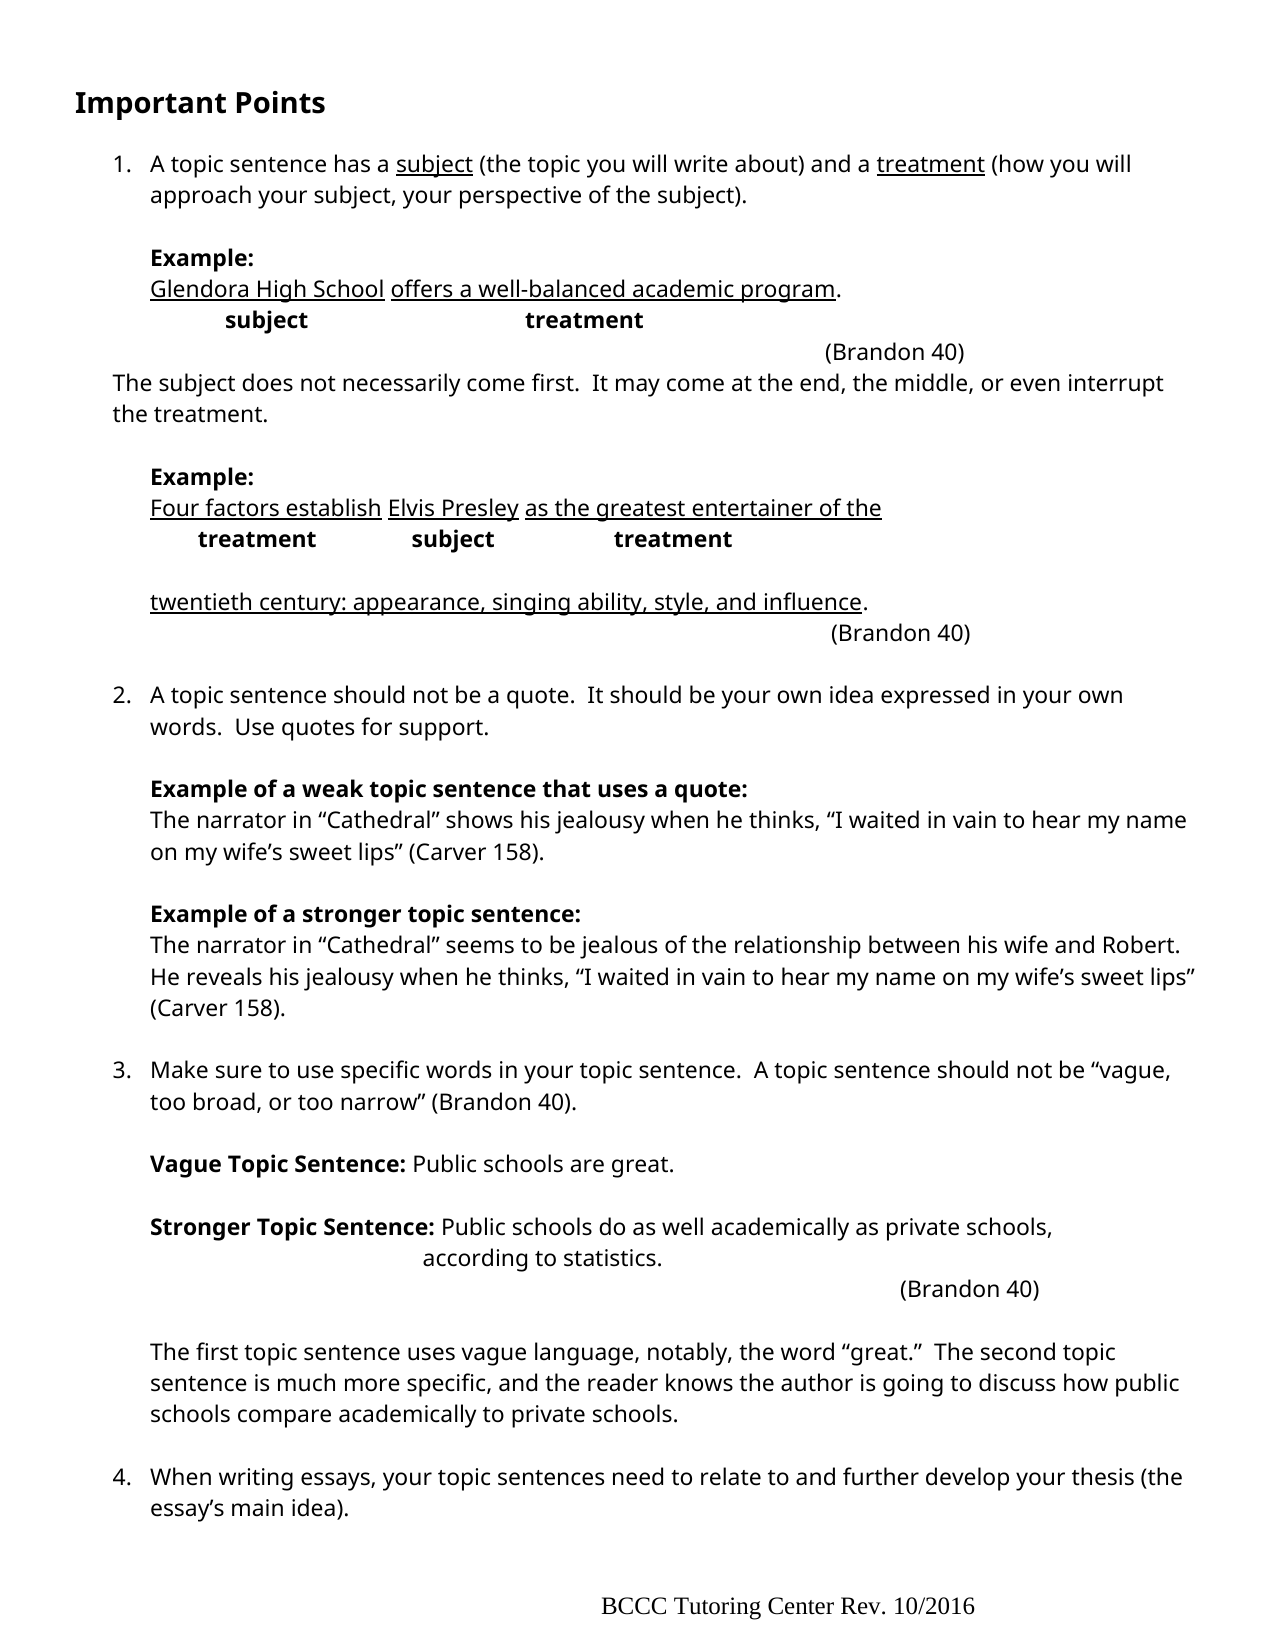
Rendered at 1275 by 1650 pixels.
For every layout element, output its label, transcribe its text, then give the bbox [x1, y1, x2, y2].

text Example: [150, 242, 1200, 273]
text (Brandon 40) [150, 617, 1200, 648]
text The subject does not necessarily come first. It may come at the end, the middle, or even interrupt the treatment. [112, 367, 1200, 429]
text Stronger Topic Sentence: Public schools do as well academically as private schools, [150, 1211, 1200, 1242]
text subject treatment [112, 304, 1200, 336]
list A topic sentence should not be a quote. It should be your own idea expressed in your own words. Use quotes for support. [112, 679, 1200, 742]
list A topic sentence has a subject (the topic you will write about) and a treatment (how you will approach your subject, your perspective of the subject). [112, 148, 1200, 211]
list Make sure to use specific words in your topic sentence. A topic sentence should not be “vague, too broad, or too narrow” (Brandon 40). [112, 1054, 1200, 1117]
text (Brandon 40) [112, 336, 1200, 367]
text Glendora High School offers a well-balanced academic program. [75, 273, 1200, 304]
text according to statistics. [375, 1242, 1200, 1273]
text Vague Topic Sentence: Public schools are great. [150, 1148, 1200, 1179]
text twentieth century: appearance, singing ability, style, and influence. [150, 586, 1200, 617]
text Four factors establish Elvis Presley as the greatest entertainer of the [150, 492, 1200, 523]
text Important Points [75, 83, 1200, 122]
list When writing essays, your topic sentences need to relate to and further develop your thesis (the essay’s main idea). [112, 1461, 1200, 1523]
text (Brandon 40) [150, 1273, 1200, 1304]
text Example of a stronger topic sentence: [150, 898, 1200, 929]
text The narrator in “Cathedral” shows his jealousy when he thinks, “I waited in vain to hear my name on my wife’s sweet lips” (Carver 158). [150, 804, 1200, 867]
text Example of a weak topic sentence that uses a quote: [150, 773, 1200, 804]
text treatment subject treatment [150, 523, 1200, 554]
text The first topic sentence uses vague language, notably, the word “great.” The second topic sentence is much more specific, and the reader knows the author is going to discuss how public schools compare academically to private schools. [150, 1336, 1200, 1429]
text Example: [150, 461, 1200, 492]
text The narrator in “Cathedral” seems to be jealous of the relationship between his wife and Robert. He reveals his jealousy when he thinks, “I waited in vain to hear my name on my wife’s sweet lips” (Carver 158). [150, 929, 1200, 1023]
